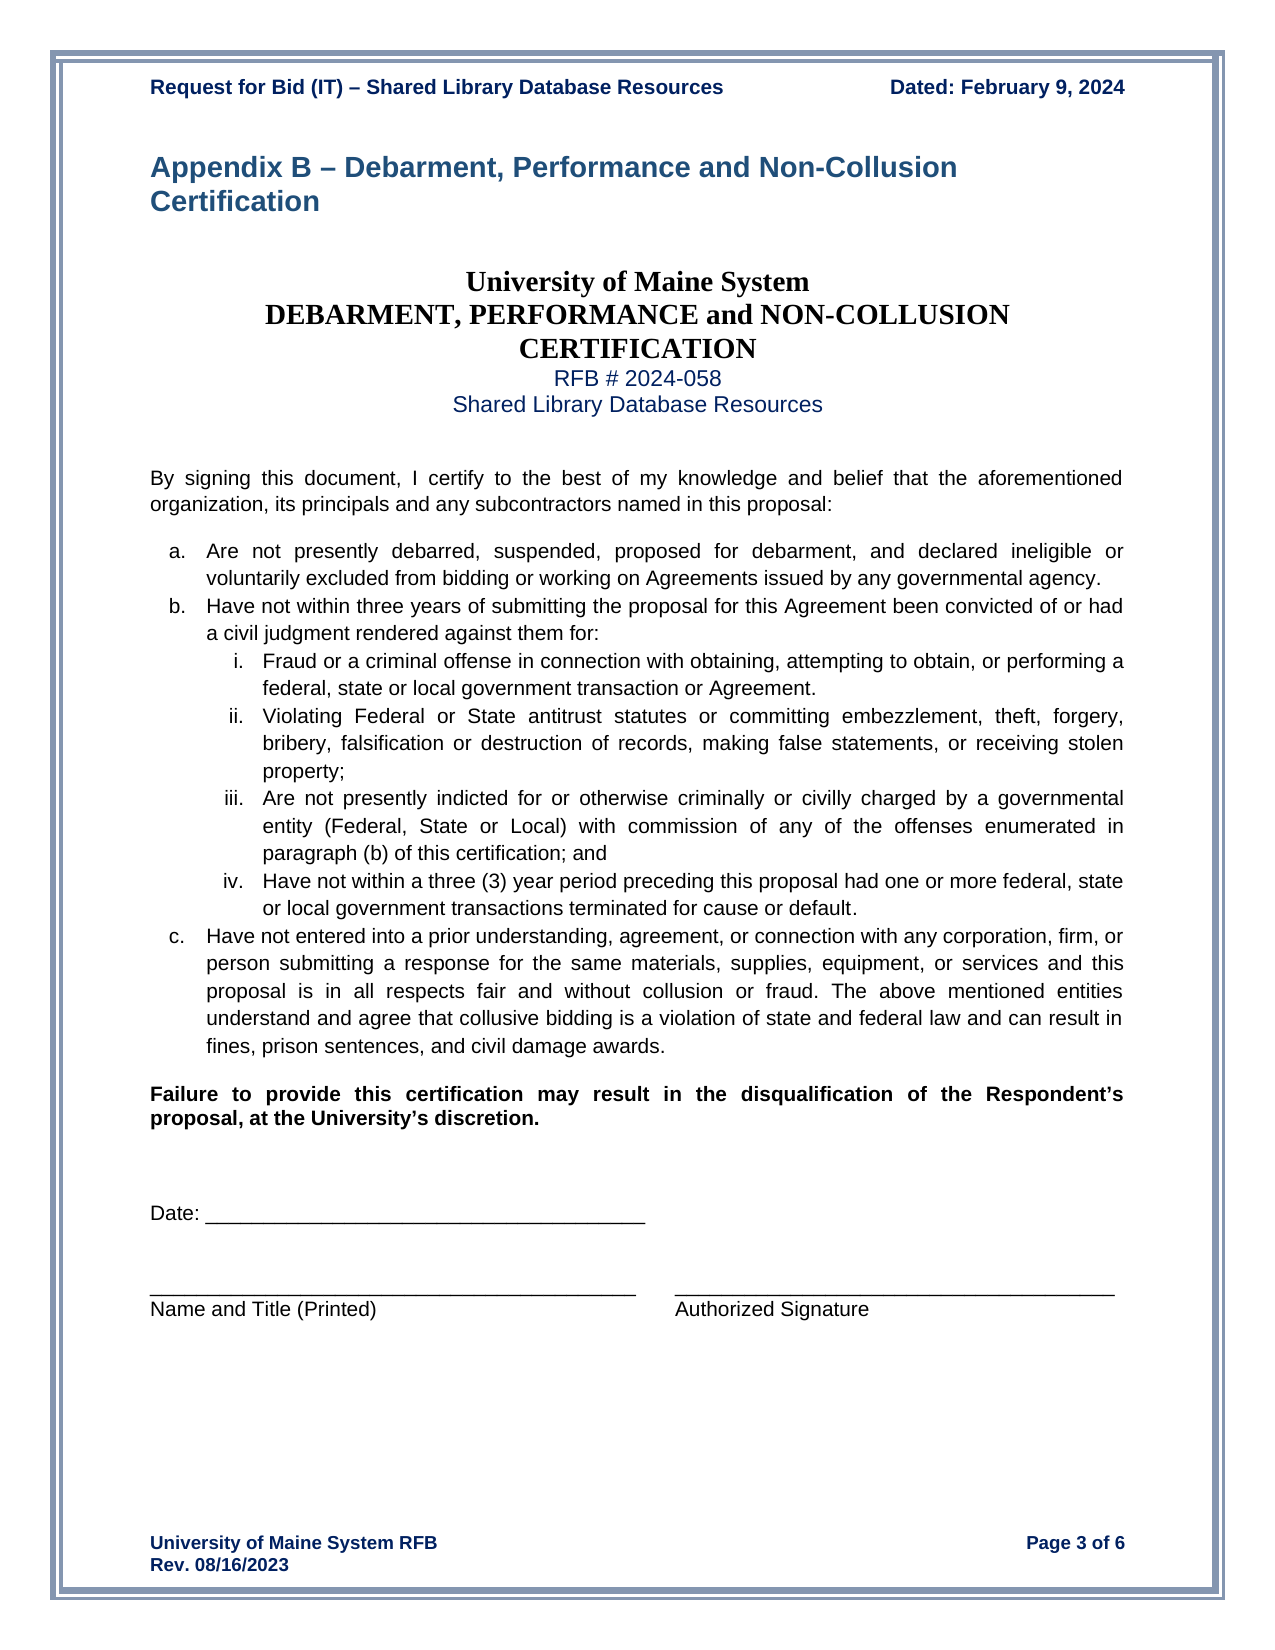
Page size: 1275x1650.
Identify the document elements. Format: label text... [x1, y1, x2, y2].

text By signing this document, I certify to the best of my knowledge and belief that the aforementioned organization, its principals and any subcontractors named in this proposal: [150, 466, 1125, 516]
text Name and Title (Printed) Authorized Signature [150, 1297, 1125, 1321]
title Appendix B – Debarment, Performance and Non-Collusion Certification [150, 150, 1125, 217]
list Are not presently indicted for or otherwise criminally or civilly charged by a governmental entity (Federal, State or Local) with commission of any of the offenses enumerated in paragraph (b) of this certification; and [244, 786, 1125, 865]
text DEBARMENT, PERFORMANCE and NON-COLLUSION CERTIFICATION [150, 297, 1125, 364]
text University of Maine System [150, 264, 1125, 297]
text RFB # 2024-058 [150, 364, 1125, 391]
list Have not entered into a prior understanding, agreement, or connection with any corporation, firm, or person submitting a response for the same materials, supplies, equipment, or services and this proposal is in all respects fair and without collusion or fraud. The above mentioned entities understand and agree that collusive bidding is a violation of state and federal law and can result in fines, prison sentences, and civil damage awards. [169, 924, 1125, 1058]
text __________________________________________ ______________________________________ [150, 1273, 1125, 1297]
text Date: ______________________________________ [150, 1201, 1125, 1225]
text Failure to provide this certification may result in the disqualification of the Respondent’s proposal, at the University’s discretion. [150, 1082, 1125, 1130]
list Have not within three years of submitting the proposal for this Agreement been convicted of or had a civil judgment rendered against them for: [169, 594, 1125, 645]
list Have not within a three (3) year period preceding this proposal had one or more federal, state or local government transactions terminated for cause or default. [244, 869, 1125, 920]
text Shared Library Database Resources [150, 391, 1125, 417]
list Are not presently debarred, suspended, proposed for debarment, and declared ineligible or voluntarily excluded from bidding or working on Agreements issued by any governmental agency. [169, 539, 1125, 590]
list Violating Federal or State antitrust statutes or committing embezzlement, theft, forgery, bribery, falsification or destruction of records, making false statements, or receiving stolen property; [244, 704, 1125, 783]
list Fraud or a criminal offense in connection with obtaining, attempting to obtain, or performing a federal, state or local government transaction or Agreement. [244, 649, 1125, 700]
